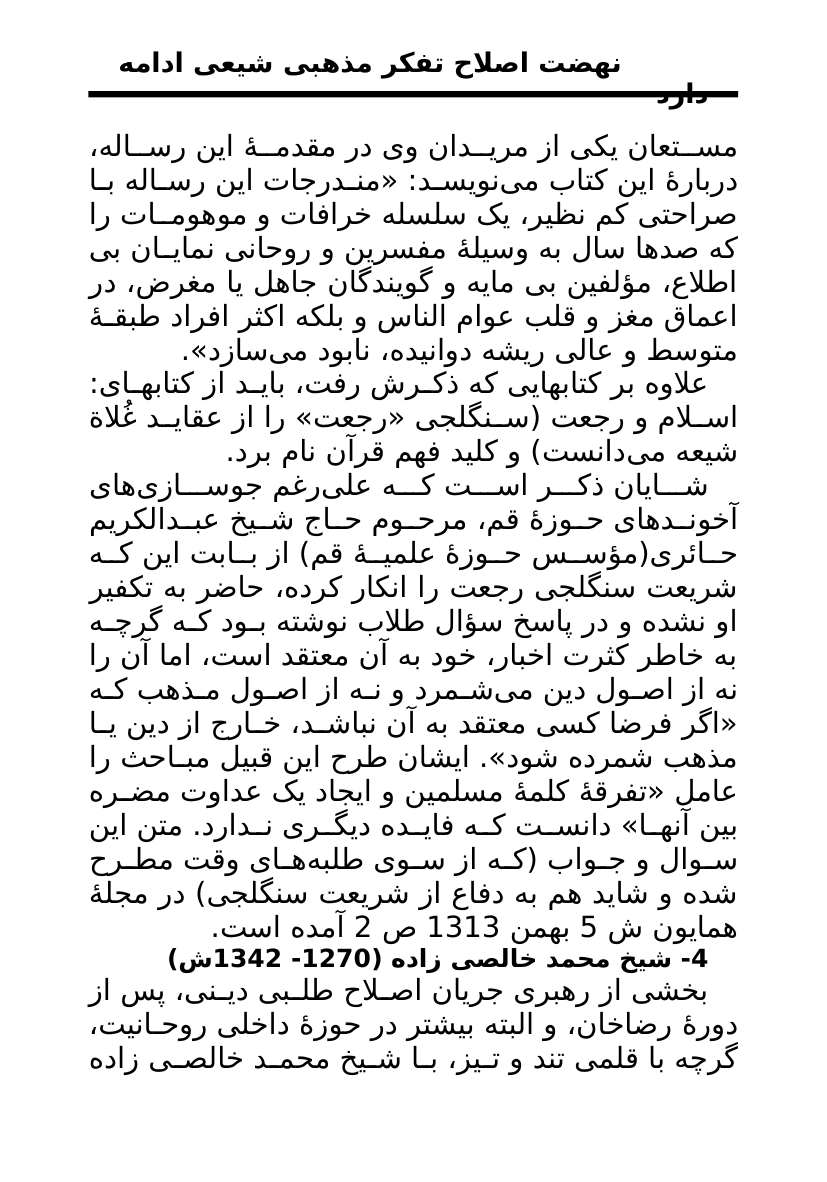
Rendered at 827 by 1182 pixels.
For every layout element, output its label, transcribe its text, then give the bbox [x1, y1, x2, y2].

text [89, 129, 738, 367]
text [89, 973, 738, 1075]
text شایان ذکر است که علی‌رغم جوسازی‌های آخوندهای حوزۀ قم، مرحوم حاج شیخ عبدالکریم حائری(مؤسس حوزۀ علمیۀ قم) از بابت این که شریعت سنگلجی رجعت را انکار کرده، حاضر به تکفیر او نشده و در پاسخ سؤال طلاب نوشته بود که گرچه به خاطر کثرت اخبار، خود به آن معتقد است، اما آن را نه از اصول دین می‌شمرد و نه از اصول مذهب که «اگر فرضا کسی معتقد به آن نباشد، خارج از دین یا مذهب شمرده شود». ایشان طرح این قبیل مباحث را عامل «تفرقۀ کلمۀ مسلمین و ایجاد یک عداوت مضره بین آنها» دانست که فایده دیگری ندارد. متن این سوال و جواب (که از سوی طلبه‌های وقت مطرح شده و شاید هم به دفاع از شریعت سنگلجی) در مجلۀ همایون ش 5 بهمن 1313 ص 2 آمده است. [89, 469, 738, 944]
text علاوه بر کتابهایی که ذکرش رفت، باید از کتابهای: اسلام و رجعت (سنگلجی «رجعت» را از عقاید غُلاة شیعه می‌دانست) و کلید فهم قرآن نام برد. [89, 367, 738, 469]
text 4- شیخ محمد خالصی زاده (1270- 1342ش) [89, 944, 738, 973]
